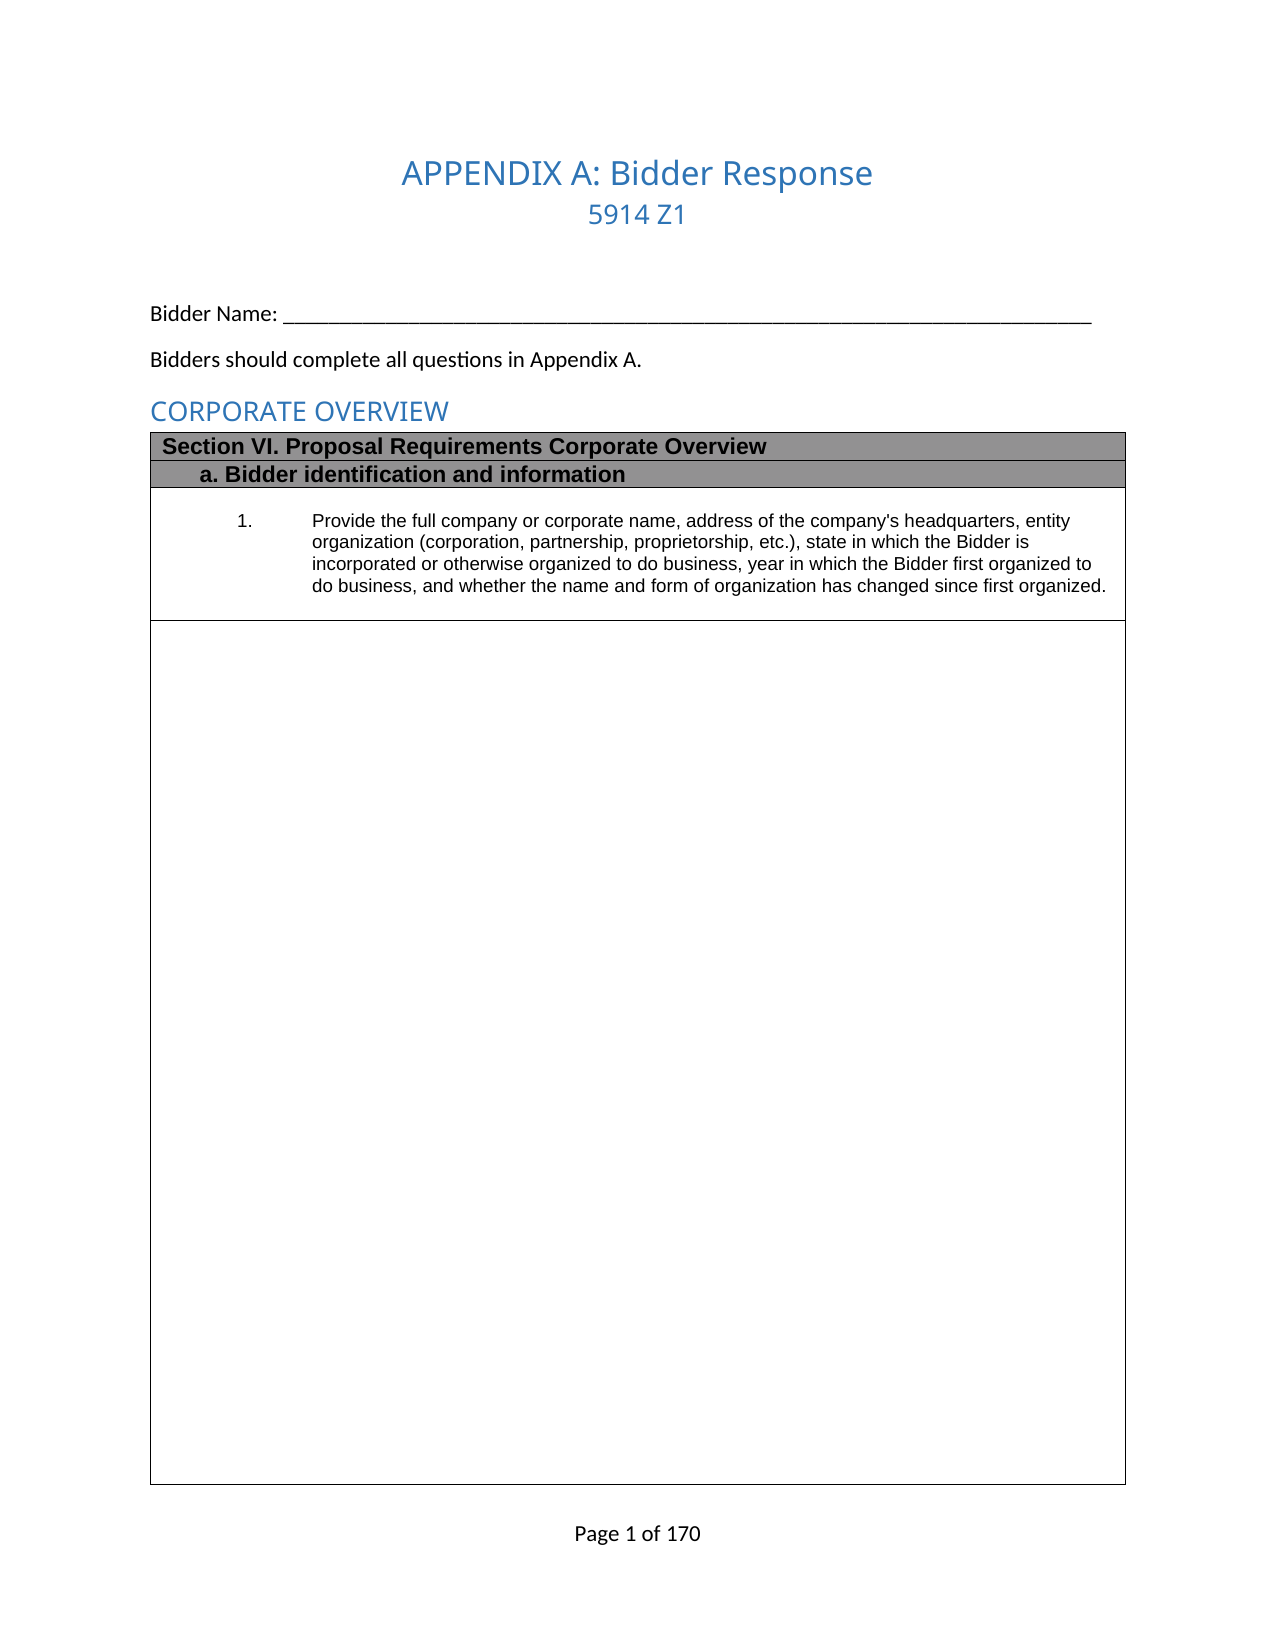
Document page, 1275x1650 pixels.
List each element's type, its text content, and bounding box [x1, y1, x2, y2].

text 5914 Z1 [150, 195, 1125, 232]
table_header Section VI. Proposal Requirements Corporate Overview [151, 433, 1125, 460]
subtitle APPENDIX A: Bidder Response [150, 150, 1125, 195]
table_cell a. Bidder identification and information [151, 461, 1125, 487]
table_cell Provide the full company or corporate name, address of the company's headquarters, entity organization (corporation, partnership, proprietorship, etc.), state in which the Bidder is incorporated or otherwise organized to do business, year in which the Bidder first organized to do business, and whether the name and form of organization has changed since first organized. [151, 488, 1125, 620]
text Bidders should complete all questions in Appendix A. [150, 346, 1125, 374]
text Bidder Name: _______________________________________________________________________ [150, 299, 1125, 327]
table_cell [151, 621, 1125, 1483]
subtitle CORPORATE OVERVIEW [150, 392, 1125, 429]
